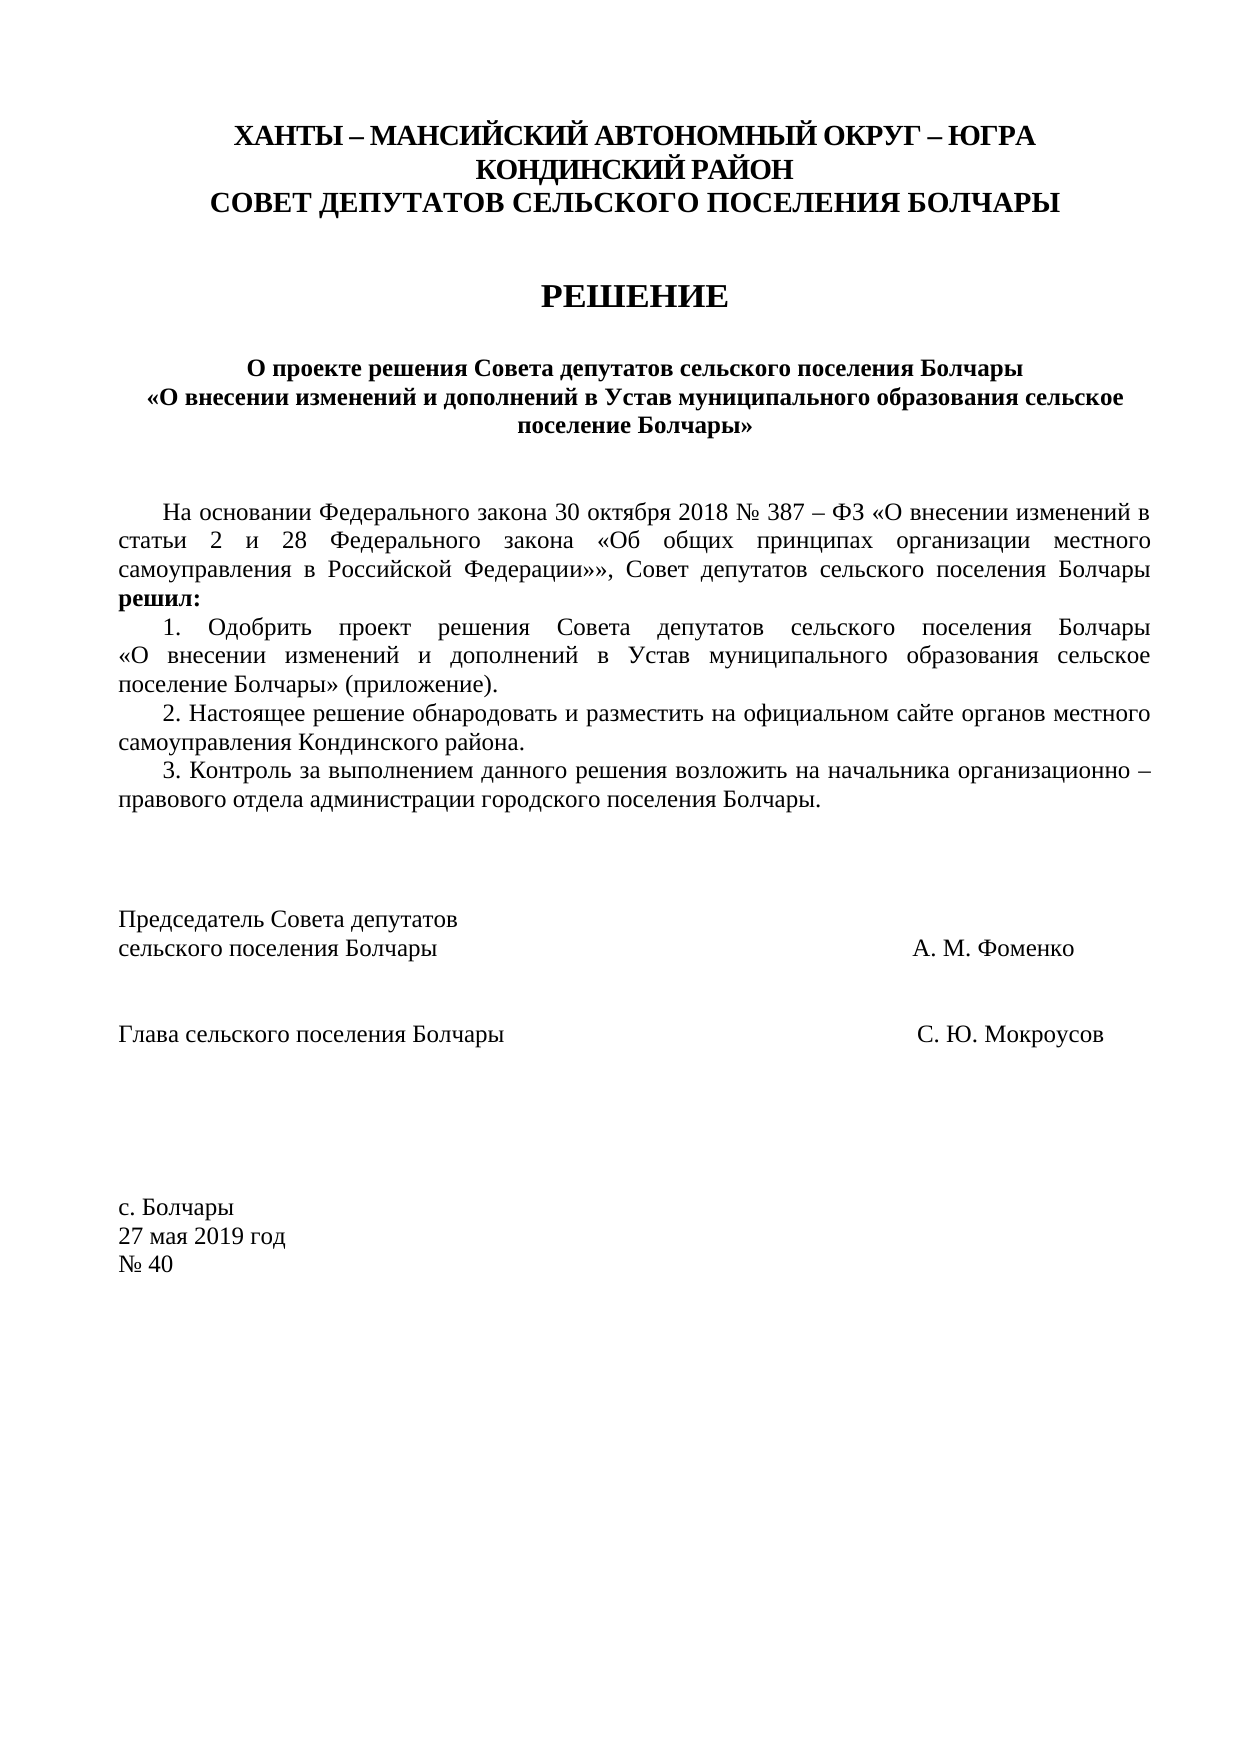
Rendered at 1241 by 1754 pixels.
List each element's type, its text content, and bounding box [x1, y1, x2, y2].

text РЕШЕНИЕ [118, 276, 1152, 315]
text ХАНТЫ – МАНСИЙСКИЙ АВТОНОМНЫЙ ОКРУГ – ЮГРА [118, 118, 1152, 152]
text 3. Контроль за выполнением данного решения возложить на начальника организационно – правового отдела администрации городского поселения Болчары. [118, 756, 1152, 813]
text О проекте решения Совета депутатов сельского поселения Болчары «О внесении изменений и дополнений в Устав муниципального образования сельское поселение Болчары» [118, 353, 1152, 439]
text КОНДИНСКИЙ РАЙОН [118, 152, 1152, 185]
text 1. Одобрить проект решения Совета депутатов сельского поселения Болчары «О внесении изменений и дополнений в Устав муниципального образования сельское поселение Болчары» (приложение). [118, 612, 1152, 698]
text № 40 [118, 1249, 1152, 1278]
text сельского поселения Болчары А. М. Фоменко [118, 933, 1152, 962]
text с. Болчары [118, 1192, 1152, 1221]
text 27 мая 2019 год [118, 1221, 1152, 1249]
subtitle На основании Федерального закона 30 октября 2018 № 387 – ФЗ «О внесении изменений в статьи 2 и 28 Федерального закона «Об общих принципах организации местного самоуправления в Российской Федерации»», Совет депутатов сельского поселения Болчары решил: [118, 497, 1152, 612]
text 2. Настоящее решение обнародовать и разместить на официальном сайте органов местного самоуправления Кондинского района. [118, 698, 1152, 756]
text Председатель Совета депутатов [118, 904, 1152, 933]
text Глава сельского поселения Болчары С. Ю. Мокроусов [118, 1019, 1152, 1048]
text Совет депутатов сельского поселения Болчары [118, 185, 1152, 219]
